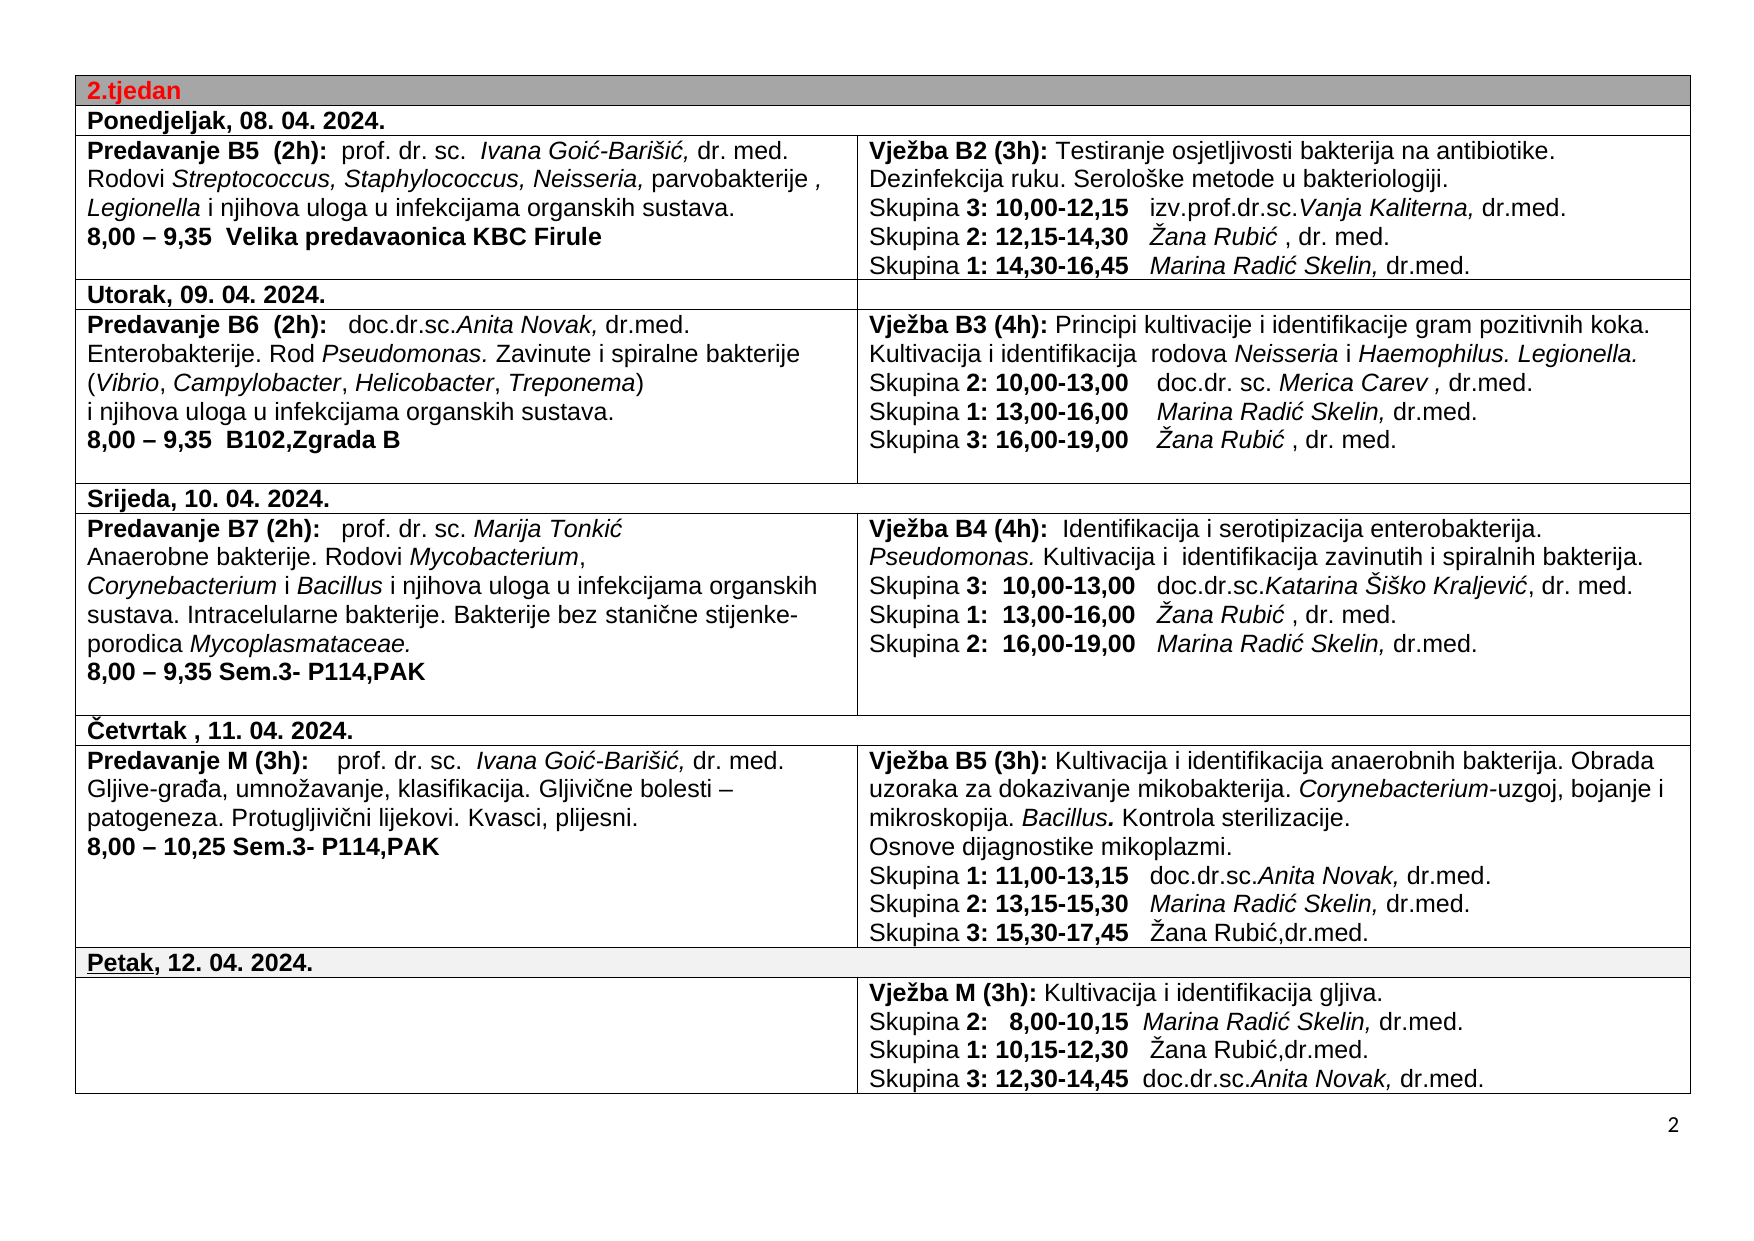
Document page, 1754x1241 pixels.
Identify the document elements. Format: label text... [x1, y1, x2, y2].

table_cell Predavanje B5 (2h): prof. dr. sc. Ivana Goić-Barišić, dr. med. Rodovi Streptococcus, Staphylococcus, Neisseria, parvobakterije , Legionella i njihova uloga u infekcijama organskih sustava. 8,00 – 9,35 Velika predavaonica KBC Firule [76, 136, 857, 279]
table_cell Vježba M (3h): Kultivacija i identifikacija gljiva. Skupina 2: 8,00-10,15 Marina Radić Skelin, dr.med. Skupina 1: 10,15-12,30 Žana Rubić,dr.med. Skupina 3: 12,30-14,45 doc.dr.sc.Anita Novak, dr.med. [858, 978, 1690, 1093]
table_cell Srijeda, 10. 04. 2024. [76, 484, 1690, 512]
table_cell Utorak, 09. 04. 2024. [76, 280, 857, 309]
table_cell Ponedjeljak, 08. 04. 2024. [76, 106, 1690, 134]
table_cell Predavanje B6 (2h): doc.dr.sc.Anita Novak, dr.med. Enterobakterije. Rod Pseudomonas. Zavinute i spiralne bakterije (Vibrio, Campylobacter, Helicobacter, Treponema) i njihova uloga u infekcijama organskih sustava. 8,00 – 9,35 B102,Zgrada B [76, 310, 857, 483]
table_cell Predavanje B7 (2h): prof. dr. sc. Anaerobne bakterije. Rodovi Mycobacterium, Corynebacterium i Bacillus i njihova uloga u infekcijama organskih sustava. Intracelularne bakterije. Bakterije bez stanične stijenke-porodica Mycoplasmataceae. 8,00 – 9,35 Sem.3- P114,PAK [76, 514, 857, 715]
table_cell [76, 978, 857, 1093]
table_cell Petak, 12. 04. 2024. [76, 948, 1690, 977]
table_cell Vježba B2 (3h): Testiranje osjetljivosti bakterija na antibiotike. Dezinfekcija ruku. Serološke metode u bakteriologiji. Skupina 3: 10,00-12,15 izv.prof.dr.sc.Vanja Kaliterna, dr.med. Skupina 2: 12,15-14,30 Žana Rubić , dr. med. Skupina 1: 14,30-16,45 Marina Radić Skelin, dr.med. [858, 136, 1690, 279]
table_cell [858, 280, 1690, 309]
table_cell 2.tjedan [76, 76, 1690, 105]
table_cell Predavanje M (3h): prof. dr. sc. Ivana Goić-Barišić, dr. med. Gljive-građa, umnožavanje, klasifikacija. Gljivične bolesti – patogeneza. Protugljivični lijekovi. Kvasci, plijesni. 8,00 – 10,25 Sem.3- P114,PAK [76, 746, 857, 947]
table_cell Vježba B4 (4h): Identifikacija i serotipizacija enterobakterija. Pseudomonas. Kultivacija i identifikacija zavinutih i spiralnih bakterija. Skupina 3: 10,00-13,00 doc.dr.sc.Katarina Šiško Kraljević, dr. med. Skupina 1: 13,00-16,00 Žana Rubić , dr. med. Skupina 2: 16,00-19,00 Marina Radić Skelin, dr.med. [858, 514, 1690, 715]
table_cell Vježba B5 (3h): Kultivacija i identifikacija anaerobnih bakterija. Obrada uzoraka za dokazivanje mikobakterija. Corynebacterium-uzgoj, bojanje i mikroskopija. Bacillus. Kontrola sterilizacije. Osnove dijagnostike mikoplazmi. Skupina 1: 11,00-13,15 doc.dr.sc.Anita Novak, dr.med. Skupina 2: 13,15-15,30 Marina Radić Skelin, dr.med. Skupina 3: 15,30-17,45 Žana Rubić,dr.med. [858, 746, 1690, 947]
table_cell Četvrtak , 11. 04. 2024. [76, 716, 1690, 744]
table_cell Vježba B3 (4h): Principi kultivacije i identifikacije gram pozitivnih koka. Kultivacija i identifikacija rodova Neisseria i Haemophilus. Legionella. Skupina 2: 10,00-13,00 doc.dr. sc. Merica Carev , dr.med. Skupina 1: 13,00-16,00 Marina Radić Skelin, dr.med. Skupina 3: 16,00-19,00 Žana Rubić , dr. med. [858, 310, 1690, 483]
